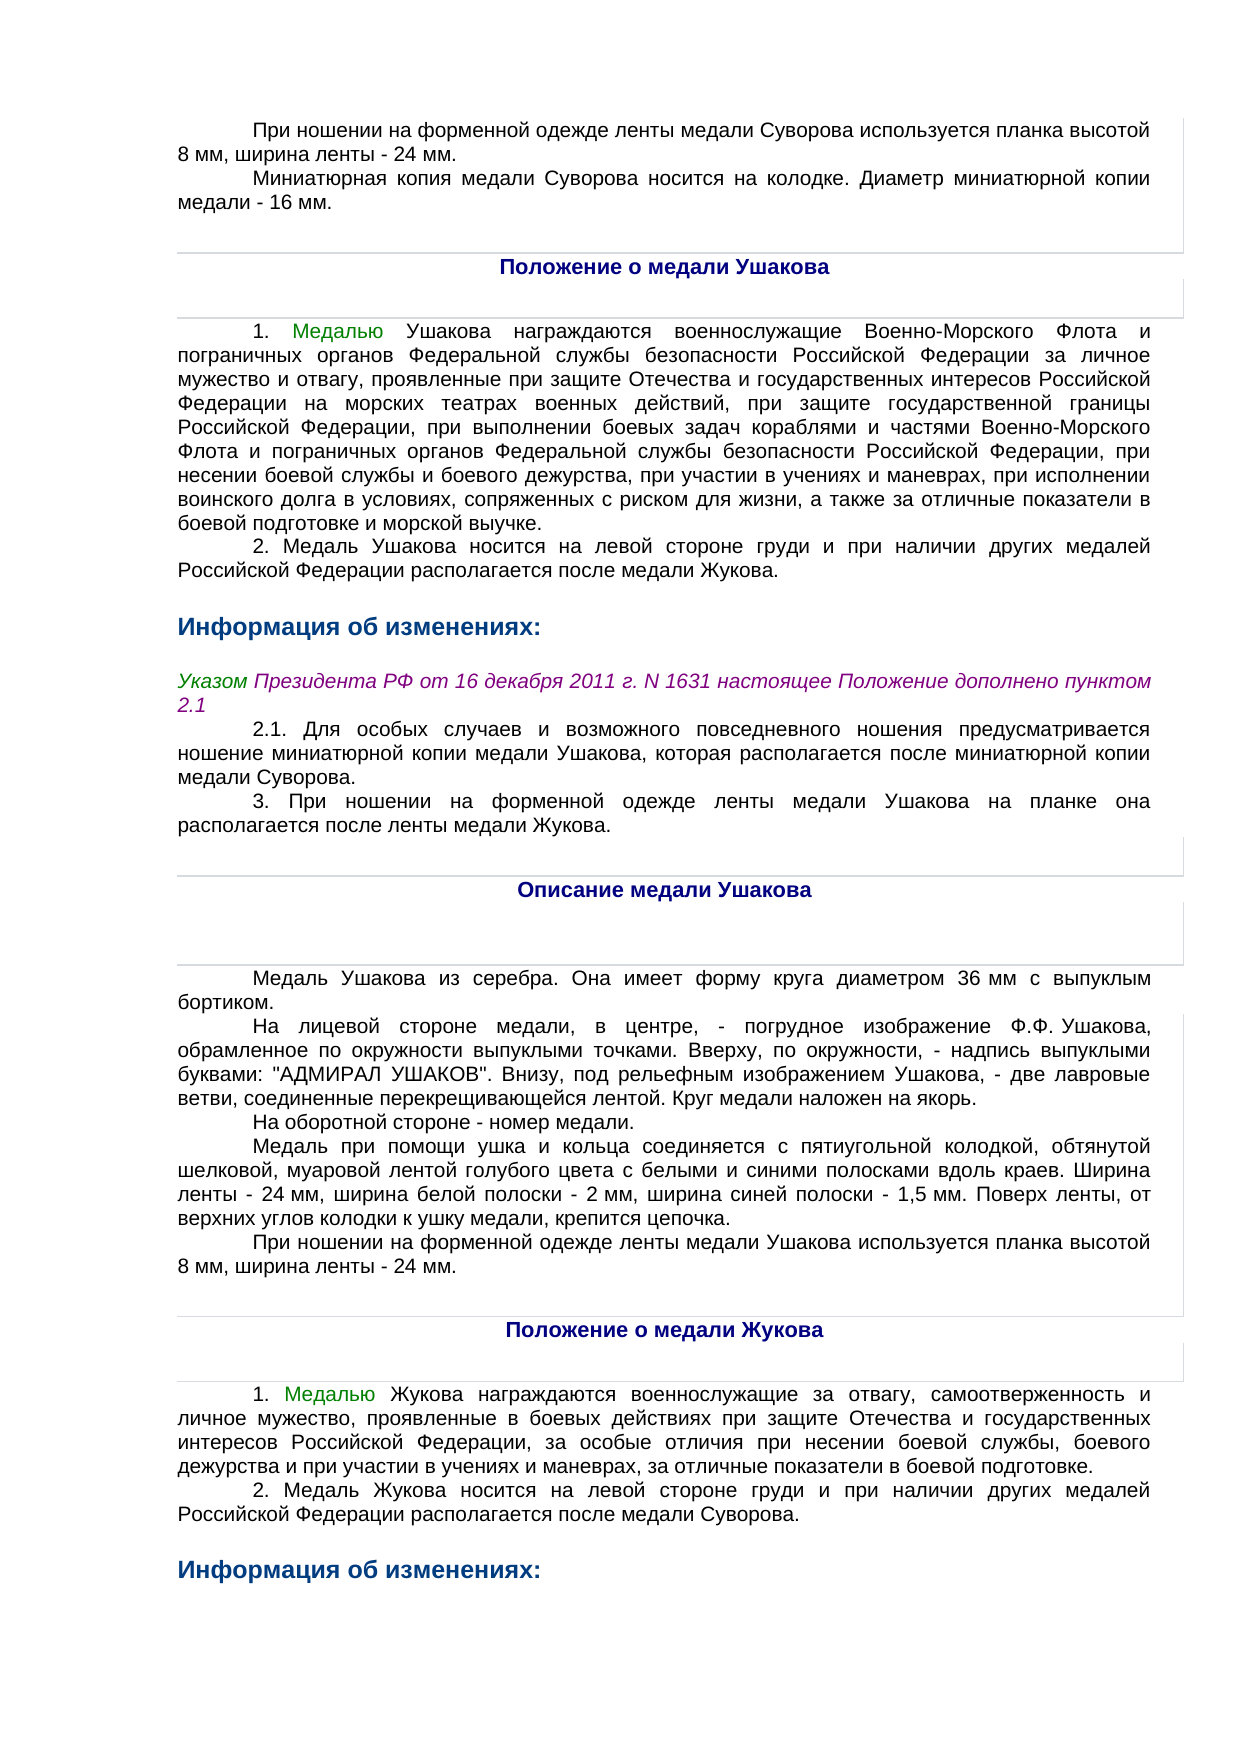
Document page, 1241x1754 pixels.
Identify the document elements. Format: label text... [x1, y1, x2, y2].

text 3. При ношении на форменной одежде ленты медали Ушакова на планке она располагается после ленты медали Жукова. [177, 789, 1152, 837]
subtitle Информация об изменениях: [177, 611, 1152, 640]
text 1. Медалью Жукова награждаются военнослужащие за отвагу, самоотверженность и личное мужество, проявленные в боевых действиях при защите Отечества и государственных интересов Российской Федерации, за особые отличия при несении боевой службы, боевого дежурства и при участии в учениях и маневрах, за отличные показатели в боевой подготовке. [177, 1382, 1152, 1478]
subtitle Информация об изменениях: [177, 1555, 1152, 1584]
text На лицевой стороне медали, в центре, - погрудное изображение Ф.Ф. Ушакова, обрамленное по окружности выпуклыми точками. Вверху, по окружности, - надпись выпуклыми буквами: "АДМИРАЛ УШАКОВ". Внизу, под рельефным изображением Ушакова, - две лавровые ветви, соединенные перекрещивающейся лентой. Круг медали наложен на якорь. [177, 1014, 1152, 1110]
text Положение о медали Ушакова [177, 254, 1152, 279]
text Положение о медали Жукова [177, 1317, 1152, 1342]
text 2. Медаль Ушакова носится на левой стороне груди и при наличии других медалей Российской Федерации располагается после медали Жукова. [177, 534, 1152, 582]
text 1. Медалью Ушакова награждаются военнослужащие Военно-Морского Флота и пограничных органов Федеральной службы безопасности Российской Федерации за личное мужество и отвагу, проявленные при защите Отечества и государственных интересов Российской Федерации на морских театрах военных действий, при защите государственной границы Российской Федерации, при выполнении боевых задач кораблями и частями Военно-Морского Флота и пограничных органов Федеральной службы безопасности Российской Федерации, при несении боевой службы и боевого дежурства, при участии в учениях и маневрах, при исполнении воинского долга в условиях, сопряженных с риском для жизни, а также за отличные показатели в боевой подготовке и морской выучке. [177, 319, 1152, 534]
text При ношении на форменной одежде ленты медали Ушакова используется планка высотой 8 мм, ширина ленты - 24 мм. [177, 1229, 1152, 1277]
text Миниатюрная копия медали Суворова носится на колодке. Диаметр миниатюрной копии медали - 16 мм. [177, 166, 1152, 214]
text Указом Президента РФ от 16 декабря 2011 г. N 1631 настоящее Положение дополнено пунктом 2.1 [177, 669, 1152, 717]
text 2.1. Для особых случаев и возможного повседневного ношения предусматривается ношение миниатюрной копии медали Ушакова, которая располагается после миниатюрной копии медали Суворова. [177, 717, 1152, 789]
text На оборотной стороне - номер медали. [177, 1110, 1152, 1134]
text При ношении на форменной одежде ленты медали Суворова используется планка высотой 8 мм, ширина ленты - 24 мм. [177, 118, 1152, 166]
text 2. Медаль Жукова носится на левой стороне груди и при наличии других медалей Российской Федерации располагается после медали Суворова. [177, 1478, 1152, 1526]
text Медаль Ушакова из серебра. Она имеет форму круга диаметром 36 мм с выпуклым бортиком. [177, 966, 1152, 1014]
text Описание медали Ушакова [177, 877, 1152, 902]
text Медаль при помощи ушка и кольца соединяется с пятиугольной колодкой, обтянутой шелковой, муаровой лентой голубого цвета с белыми и синими полосками вдоль краев. Ширина ленты - 24 мм, ширина белой полоски - 2 мм, ширина синей полоски - 1,5 мм. Поверх ленты, от верхних углов колодки к ушку медали, крепится цепочка. [177, 1134, 1152, 1229]
